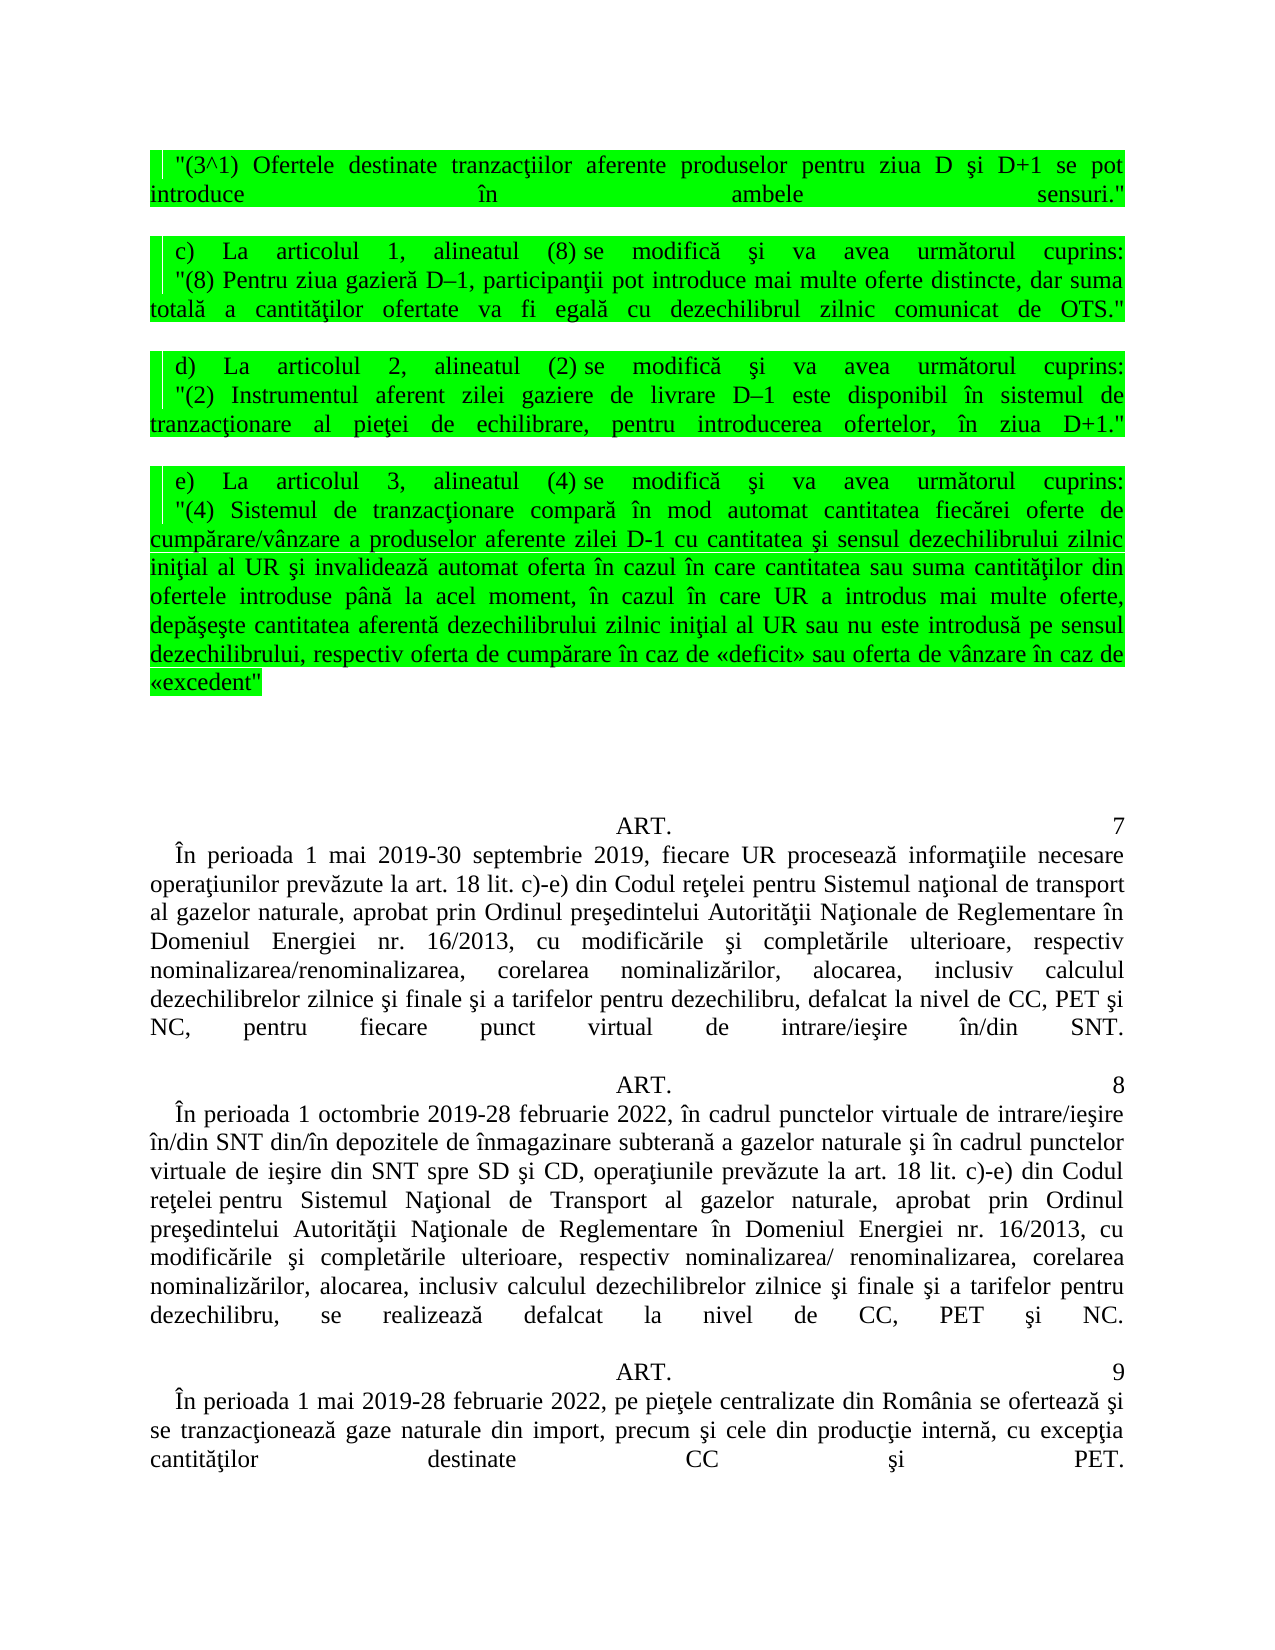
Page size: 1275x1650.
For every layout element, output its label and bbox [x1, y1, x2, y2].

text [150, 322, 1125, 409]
text [150, 667, 1125, 1472]
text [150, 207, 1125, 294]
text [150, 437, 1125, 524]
